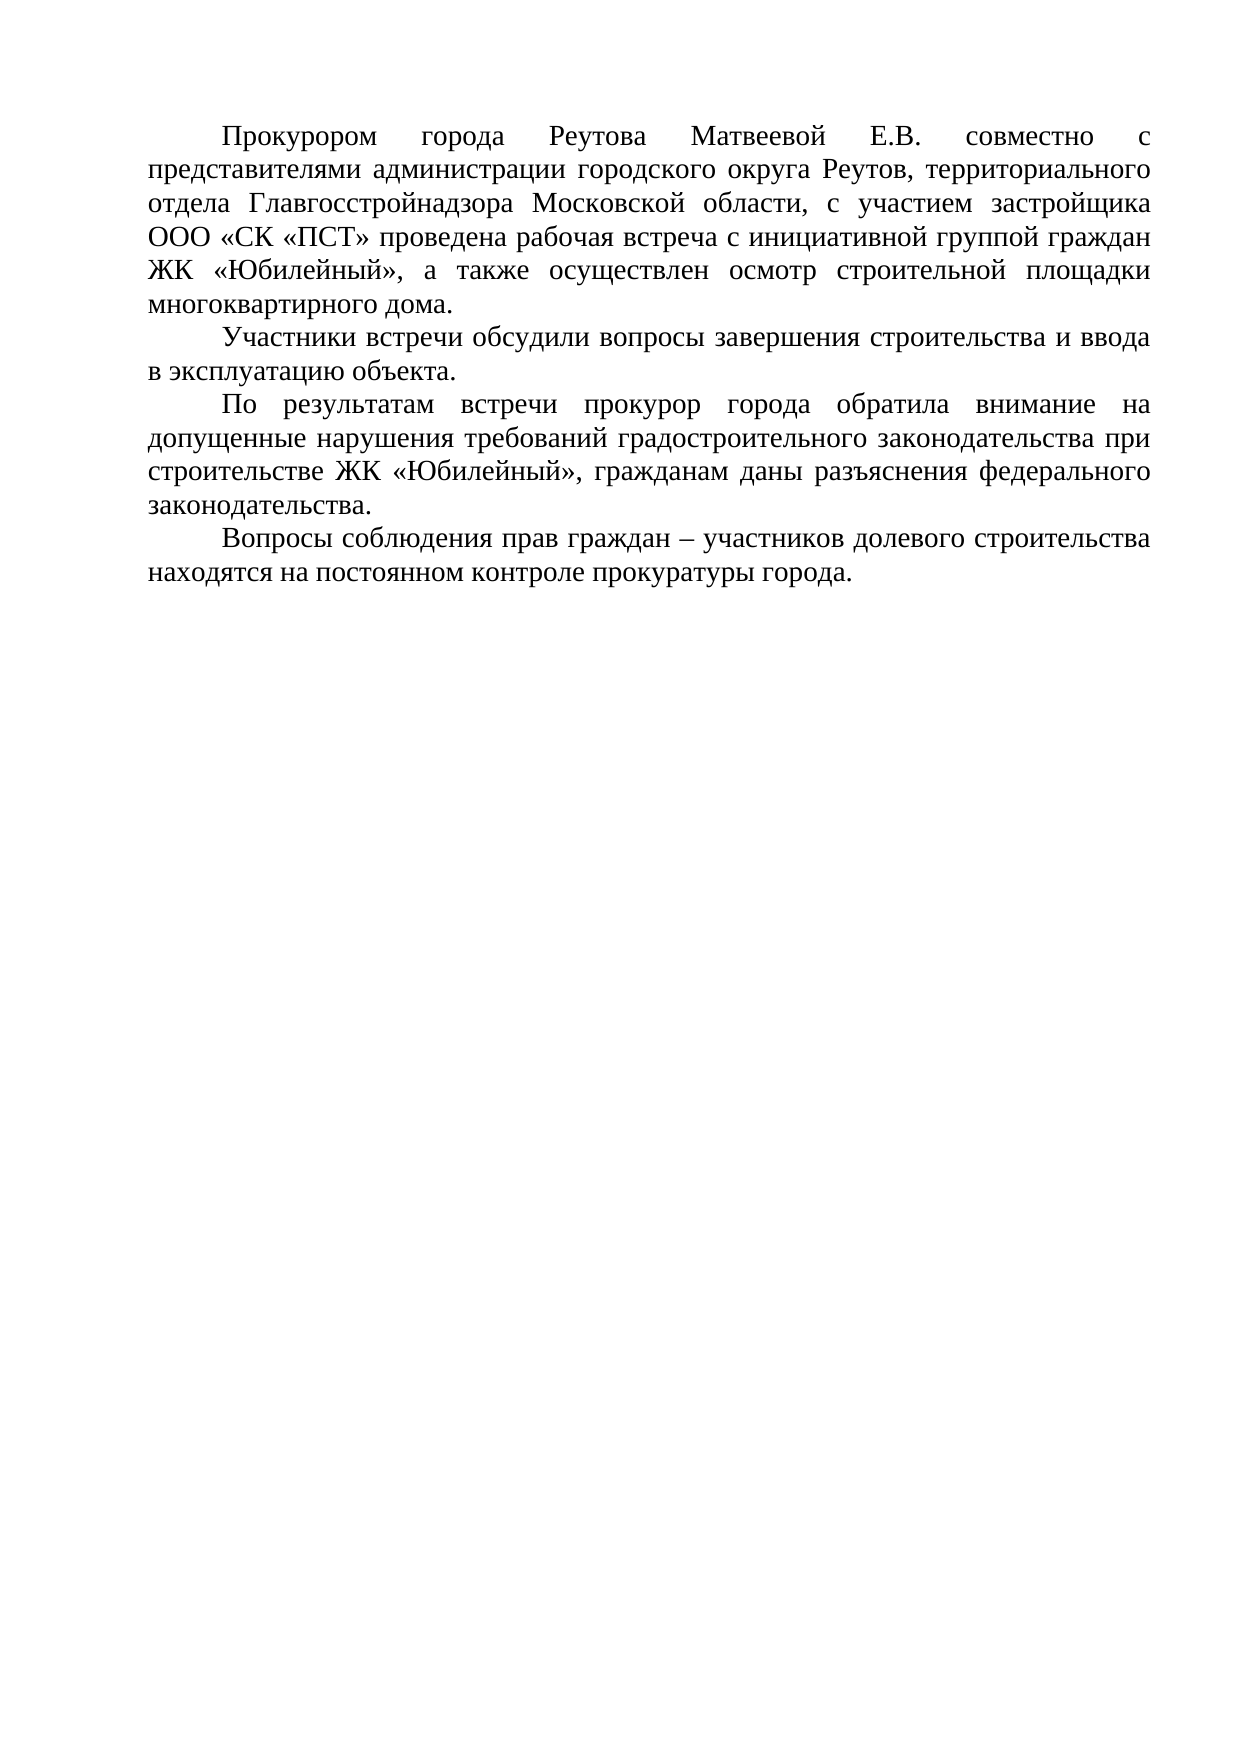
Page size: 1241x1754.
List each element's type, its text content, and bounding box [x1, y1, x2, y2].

text Вопросы соблюдения прав граждан – участников долевого строительства находятся на постоянном контроле прокуратуры города. [148, 521, 1152, 588]
text По результатам встречи прокурор города обратила внимание на допущенные нарушения требований градостроительного законодательства при строительстве ЖК «Юбилейный», гражданам даны разъяснения федерального законодательства. [148, 386, 1152, 521]
text Прокурором города Реутова Матвеевой Е.В. совместно с представителями администрации городского округа Реутов, территориального отдела Главгосстройнадзора Московской области, с участием застройщика ООО «СК «ПСТ» проведена рабочая встреча с инициативной группой граждан ЖК «Юбилейный», а также осуществлен осмотр строительной площадки многоквартирного дома. [148, 118, 1152, 319]
text Участники встречи обсудили вопросы завершения строительства и ввода в эксплуатацию объекта. [148, 319, 1152, 386]
